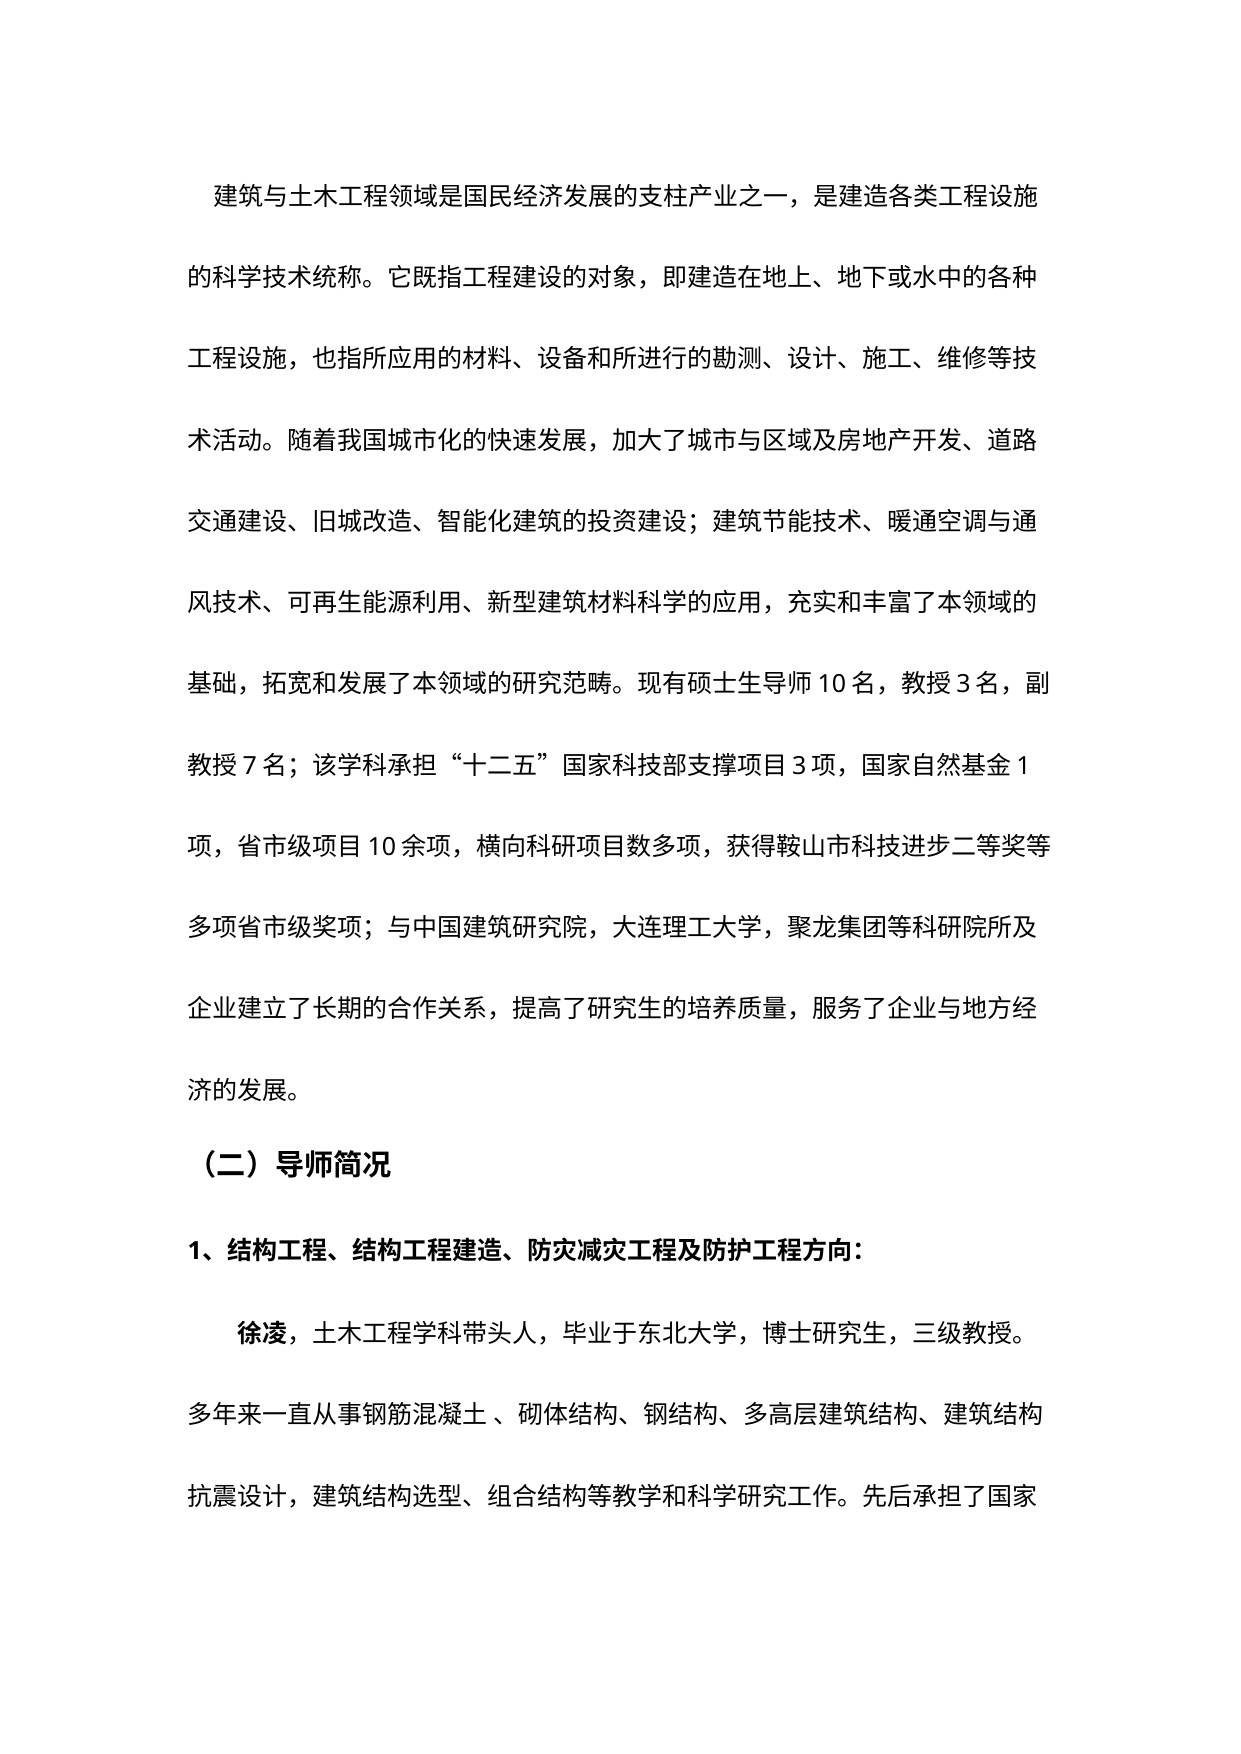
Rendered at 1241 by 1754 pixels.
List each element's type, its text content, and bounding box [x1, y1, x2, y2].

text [187, 1299, 1053, 1527]
text 1、结构工程、结构工程建造、防灾减灾工程及防护工程方向： [187, 1216, 1053, 1281]
text 建筑与土木工程领域是国民经济发展的支柱产业之一，是建造各类工程设施的科学技术统称。它既指工程建设的对象，即建造在地上、地下或水中的各种工程设施，也指所应用的材料、设备和所进行的勘测、设计、施工、维修等技术活动。随着我国城市化的快速发展，加大了城市与区域及房地产开发、道路交通建设、旧城改造、智能化建筑的投资建设；建筑节能技术、暖通空调与通风技术、可再生能源利用、新型建筑材料科学的应用，充实和丰富了本领域的基础，拓宽和发展了本领域的研究范畴。现有硕士生导师10名，教授3名，副教授7名；该学科承担“十二五”国家科技部支撑项目3项，国家自然基金1项，省市级项目10余项，横向科研项目数多项，获得鞍山市科技进步二等奖等多项省市级奖项；与中国建筑研究院，大连理工大学，聚龙集团等科研院所及企业建立了长期的合作关系，提高了研究生的培养质量，服务了企业与地方经济的发展。 [187, 162, 1053, 1121]
text （二）导师简况 [187, 1130, 1053, 1195]
